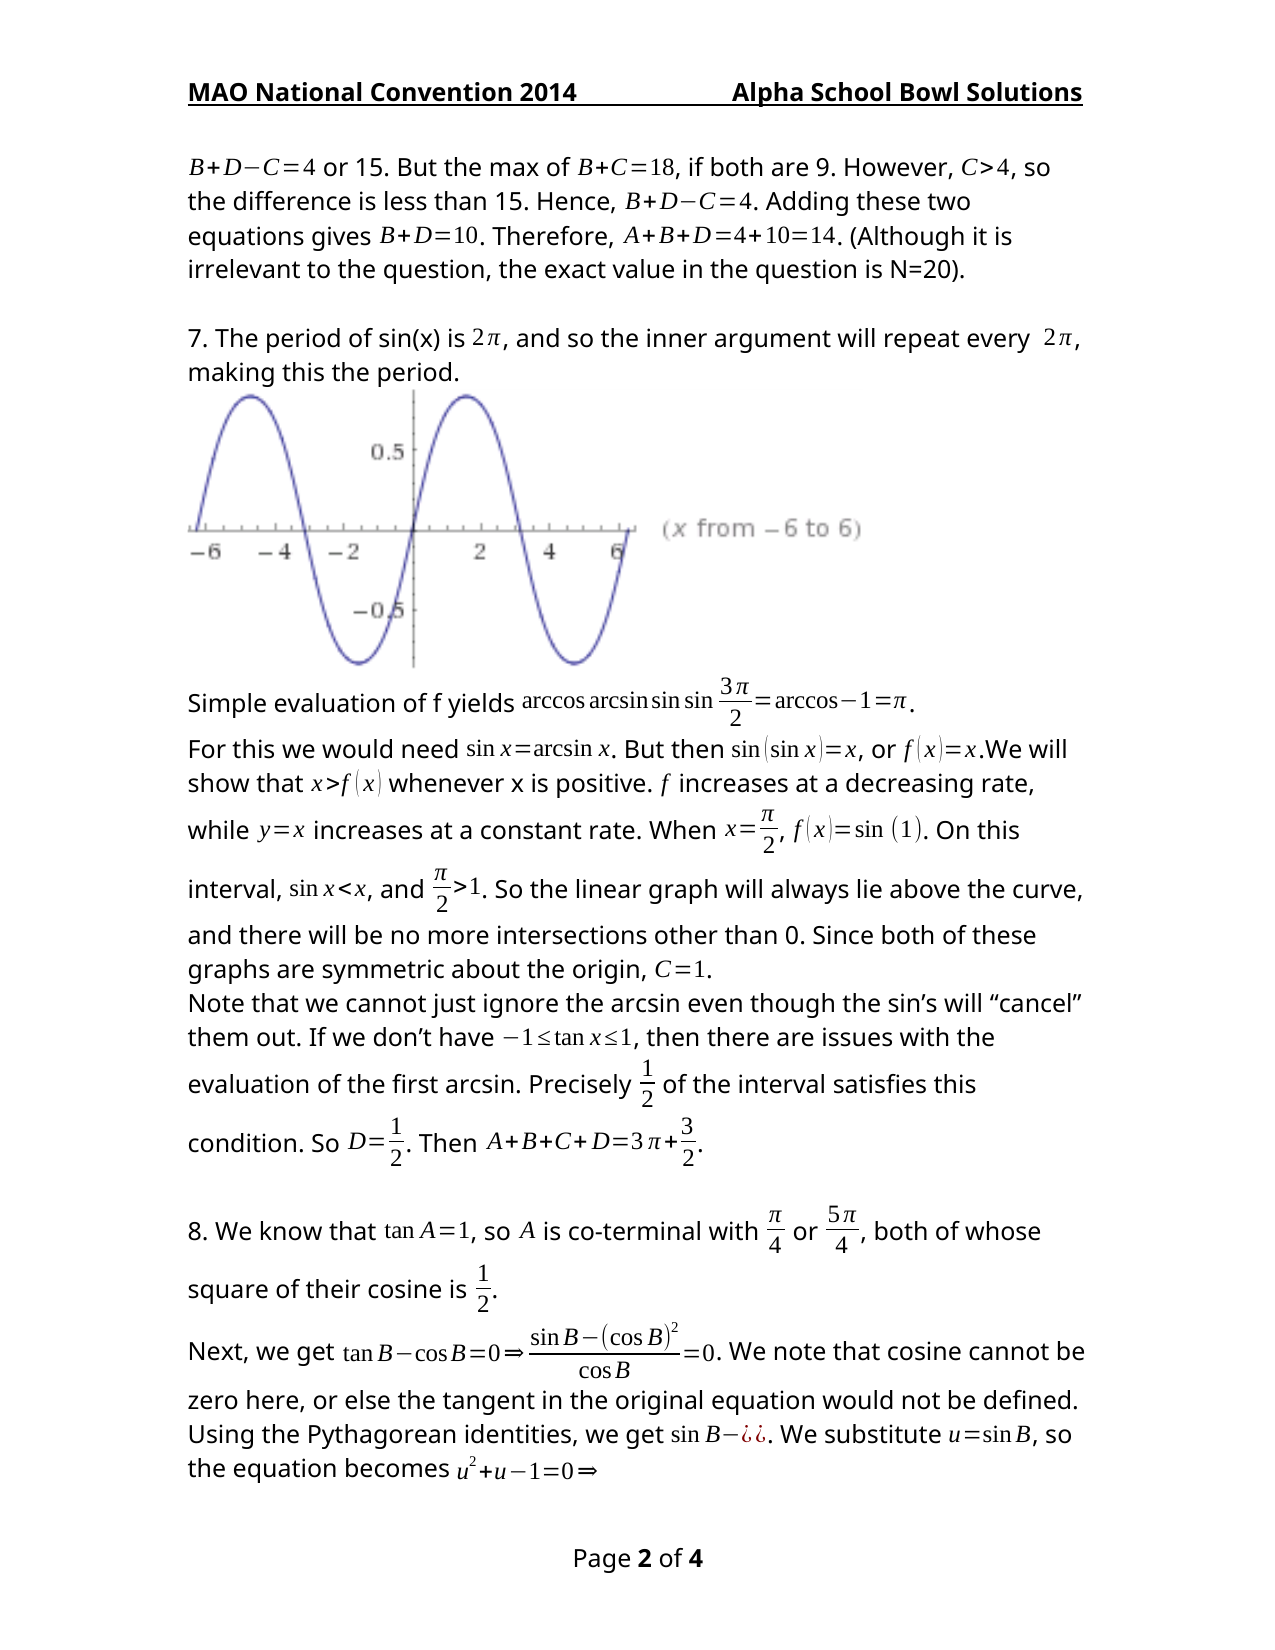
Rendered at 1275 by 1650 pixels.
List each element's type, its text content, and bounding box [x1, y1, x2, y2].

text Note that we cannot just ignore the arcsin even though the sin’s will “cancel” them out. If we don’t have , then there are issues with the evaluation of the first arcsin. Precisely of the interval satisfies this condition. So . Then . [187, 986, 1087, 1172]
text 7. The period of sin(x) is , and so the inner argument will repeat every , making this the period. [187, 320, 1087, 388]
text Next, we get . We note that cosine cannot be zero here, or else the tangent in the original equation would not be defined. Using the Pythagorean identities, we get . We substitute , so the equation becomes [187, 1319, 1087, 1485]
text For this we would need . But then , or .We will show that whenever x is positive. increases at a decreasing rate, while increases at a constant rate. When , . On this interval, , and . So the linear graph will always lie above the curve, and there will be no more intersections other than 0. Since both of these graphs are symmetric about the origin, . [187, 732, 1087, 986]
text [187, 150, 1087, 286]
text 8. We know that , so is co-terminal with or , both of whose square of their cosine is . [187, 1201, 1087, 1319]
text Simple evaluation of f yields . [187, 673, 1087, 732]
picture [187, 388, 863, 673]
